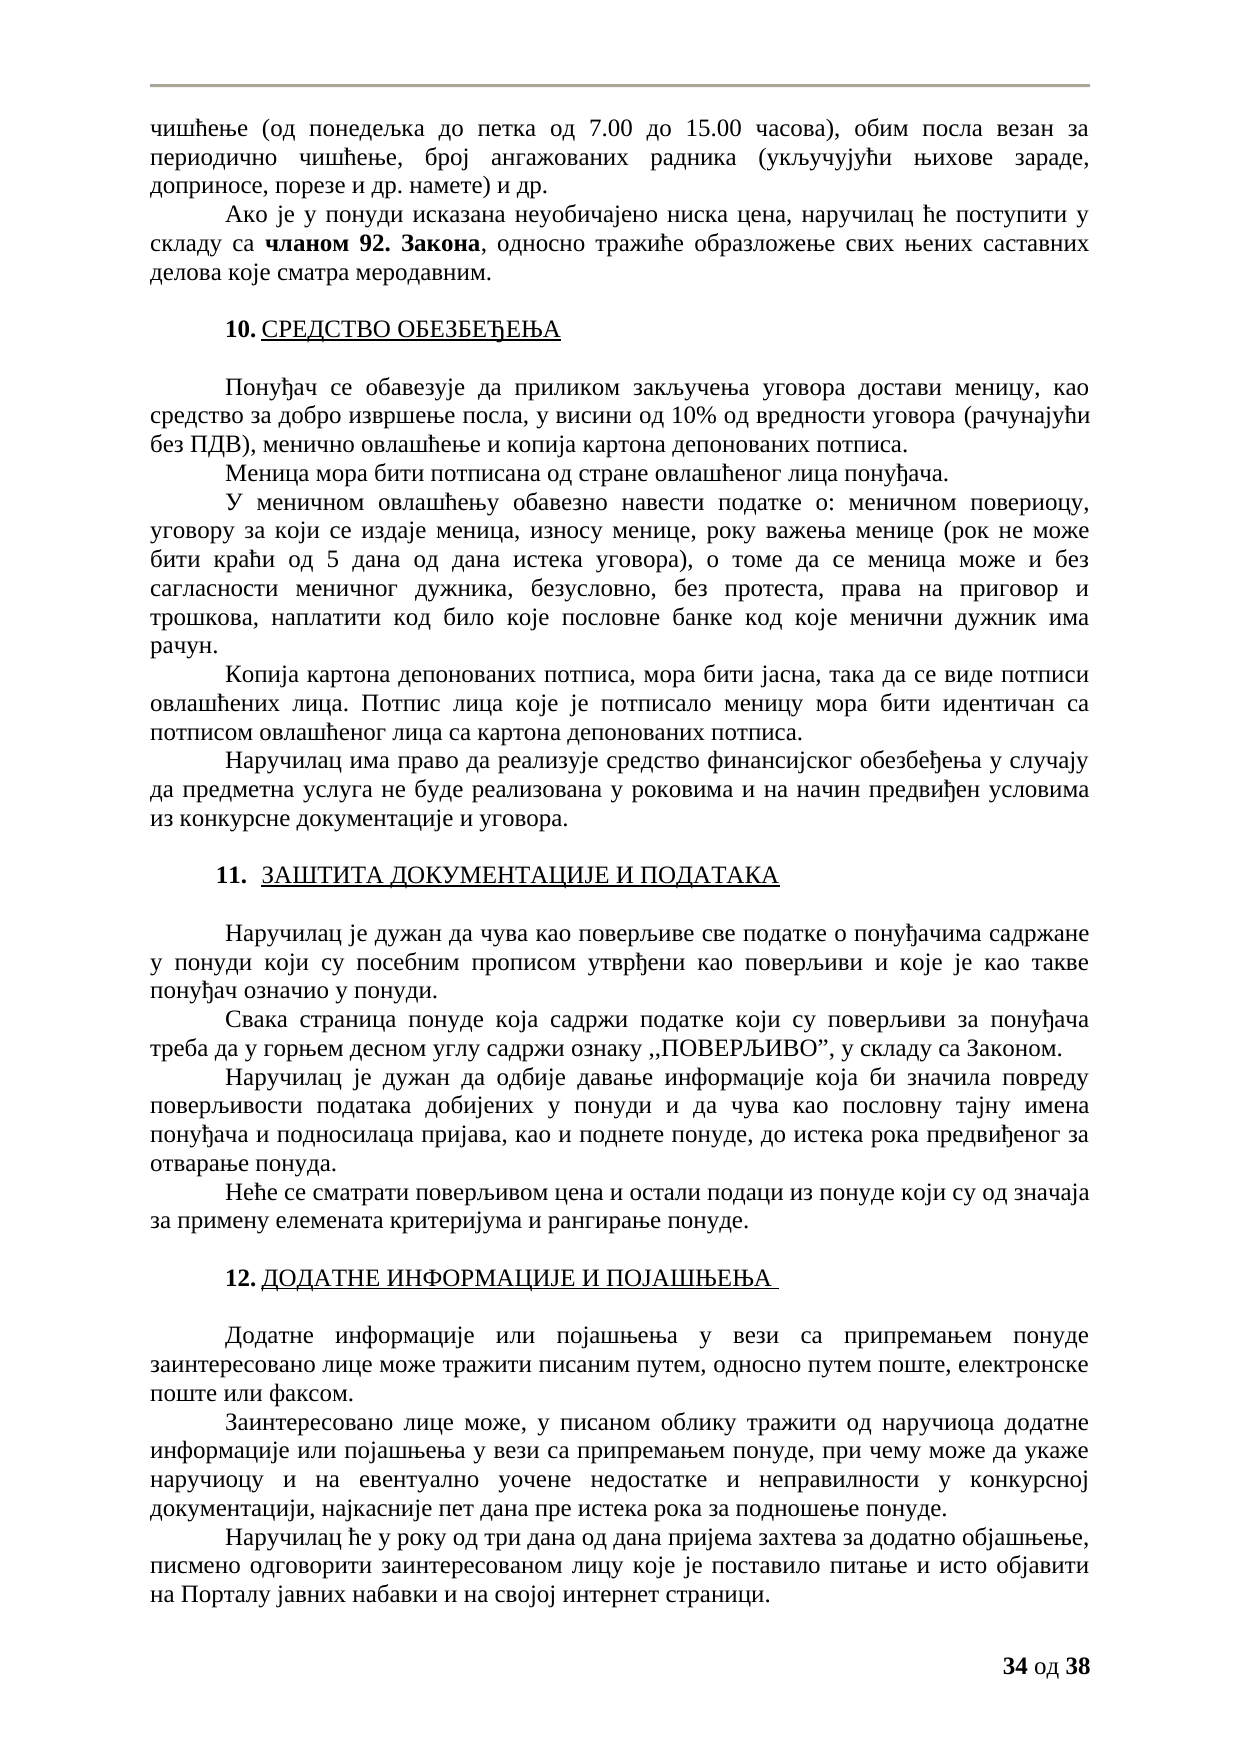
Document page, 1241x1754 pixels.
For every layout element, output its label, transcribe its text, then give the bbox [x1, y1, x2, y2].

list ЗАШТИТА ДОКУМЕНТАЦИЈЕ И ПОДАТАКА [216, 860, 1090, 889]
text Наручилац је дужан да чува као поверљиве све податке о понуђачима садржане у понуди који су посебним прописом утврђени као поверљиви и које је као такве понуђач означио у понуди. [150, 918, 1090, 1004]
text Ако је у понуди исказана неуобичајено ниска цена, наручилац ће поступити у складу са чланом 92. Закона, односно тражиће образложење свих њених саставних делова које сматра меродавним. [150, 199, 1090, 285]
text Меница мора бити потписана од стране овлашћеног лица понуђача. [150, 458, 1090, 487]
text Додатне информације или појашњења у вези са припремањем понуде заинтересовано лице може тражити писаним путем, односно путем поште, електронске поште или факсом. [150, 1320, 1090, 1407]
text Наручилац је дужан да одбије давање информације која би значила повреду поверљивости података добијених у понуди и да чува као пословну тајну имена понуђача и подносилаца пријава, као и поднете понуде, до истека рока предвиђеног за отварање понуда. [150, 1062, 1090, 1177]
text Наручилац ће у року од три дана од дана пријема захтева за додатно објашњење, писмено одговорити заинтересованом лицу које је поставило питање и исто објавити на Порталу јавних набавки и на својој интернет страници. [150, 1522, 1090, 1608]
text Наручилац има право да реализује средство финансијског обезбеђења у случају да предметна услуга не буде реализована у роковима и на начин предвиђен условима из конкурсне документације и уговора. [150, 745, 1090, 832]
text Понуђач се обавезује да приликом закључења уговора достави меницу, као средство за добро извршење посла, у висини од 10% од вредности уговора (рачунајући без ПДВ), менично овлашћење и копија картона депонованих потписа. [150, 372, 1090, 458]
list ДОДАТНЕ ИНФОРМАЦИЈЕ И ПОЈАШЊЕЊА [225, 1263, 1090, 1292]
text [150, 113, 1090, 199]
text Неће се сматрати поверљивом цена и остали подаци из понуде који су од значаја за примену елемената критеријума и рангирање понуде. [150, 1177, 1090, 1234]
text Копија картона депонованих потписа, мора бити јасна, така да се виде потписи овлашћених лица. Потпис лица које је потписало меницу мора бити идентичан са потписом овлашћеног лица са картона депонованих потписа. [150, 659, 1090, 745]
text Свака страница понуде која садржи податке који су поверљиви за понуђача треба да у горњем десном углу садржи ознаку ,,ПОВЕРЉИВО”, у складу са Законом. [150, 1004, 1090, 1062]
list СРЕДСТВО ОБЕЗБЕЂЕЊА [225, 314, 1090, 343]
text У меничном овлашћењу обавезно навести податке о: меничном повериоцу, уговору за који се издаје меница, износу менице, року важења менице (рок не може бити краћи од 5 дана од дана истека уговора), о томе да се меница може и без сагласности меничног дужника, безусловно, без протеста, права на приговор и трошкова, наплатити код било које пословне банке код које менични дужник има рачун. [150, 487, 1090, 659]
text Заинтересовано лице може, у писаном облику тражити од наручиоца додатне информације или појашњења у вези са припремањем понуде, при чему може да укаже наручиоцу и на евентуално уочене недостатке и неправилности у конкурсној документацији, најкасније пет дана пре истека рока за подношење понуде. [150, 1407, 1090, 1522]
